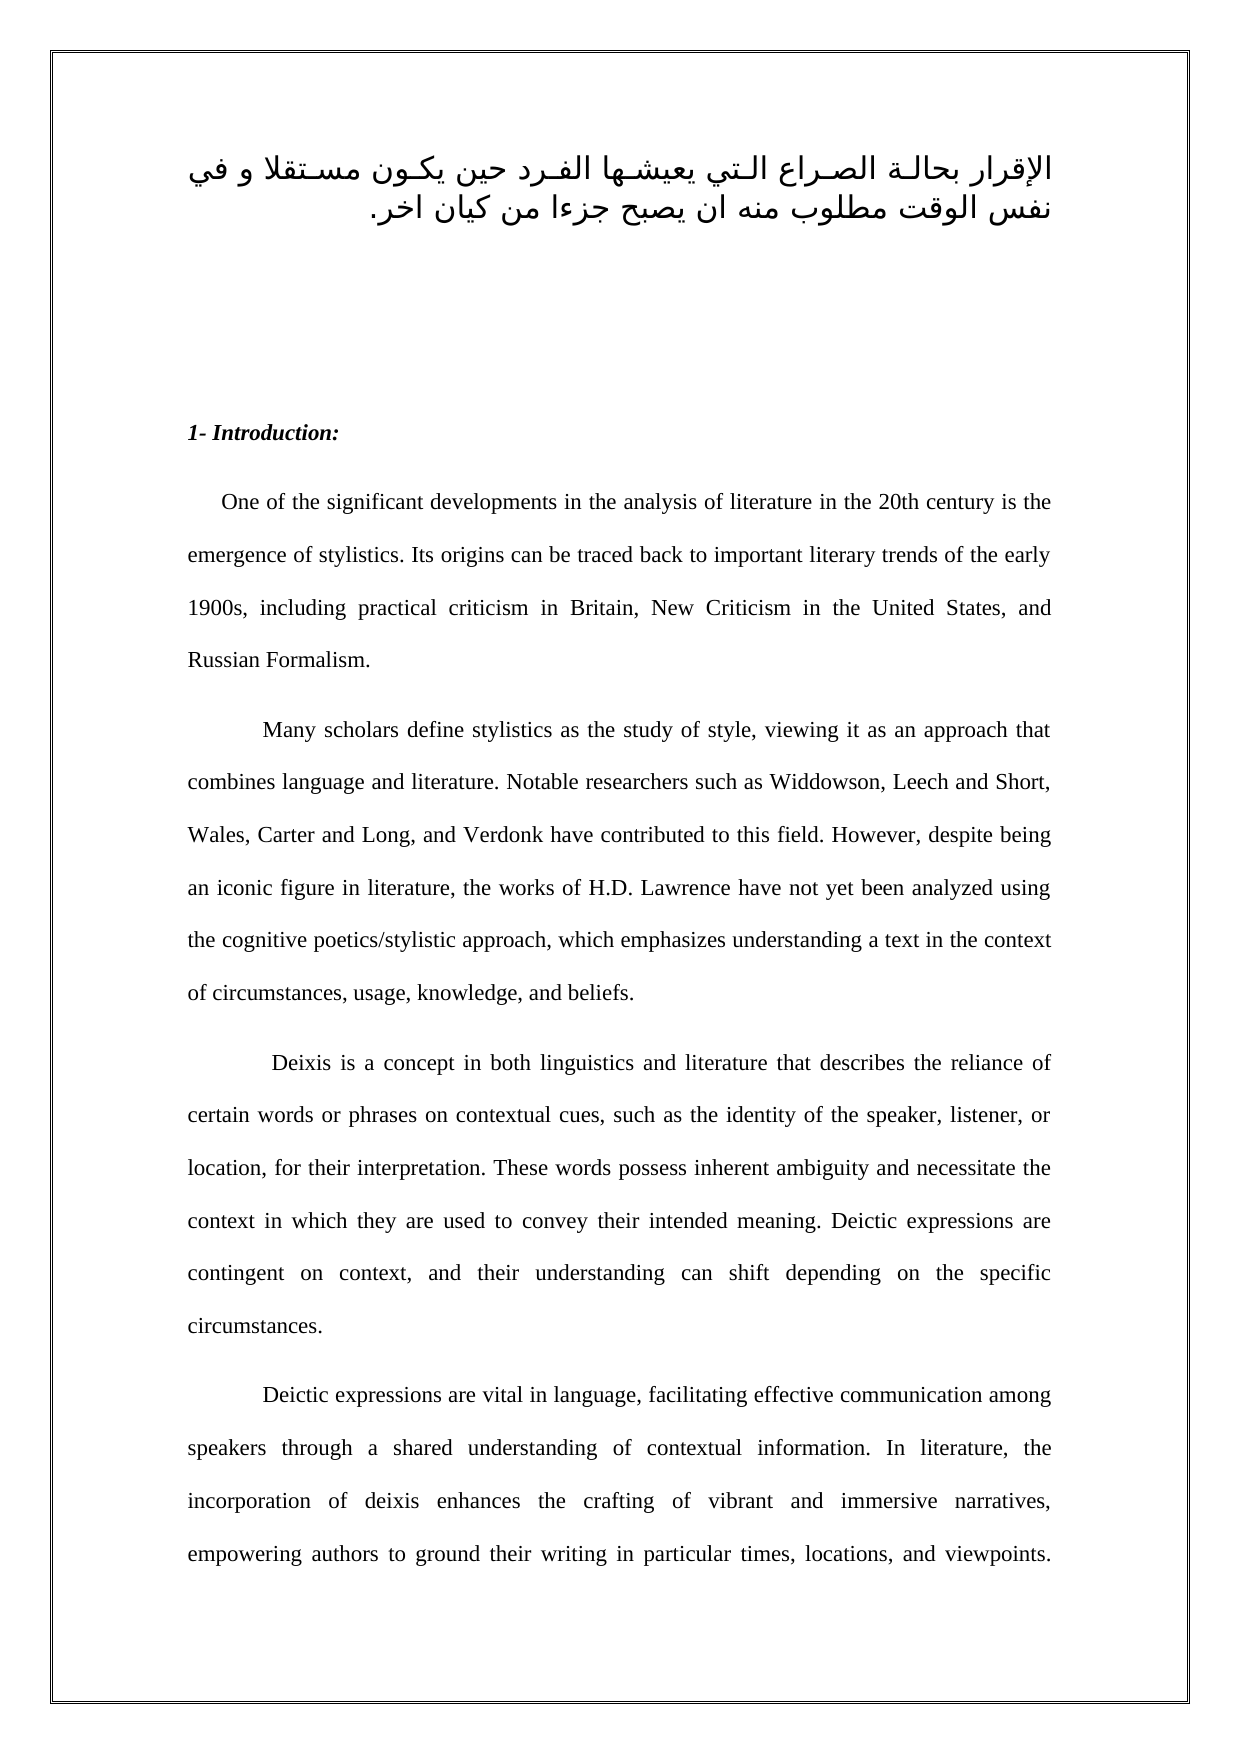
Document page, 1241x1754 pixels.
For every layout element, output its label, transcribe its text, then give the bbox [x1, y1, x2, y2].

text 1- Introduction: [187, 419, 1053, 445]
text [187, 1381, 1053, 1566]
text One of the significant developments in the analysis of literature in the 20th century is the emergence of stylistics. Its origins can be traced back to important literary trends of the early 1900s, including practical criticism in Britain, New Criticism in the United States, and Russian Formalism. [187, 488, 1053, 673]
text Deixis is a concept in both linguistics and literature that describes the reliance of certain words or phrases on contextual cues, such as the identity of the speaker, listener, or location, for their interpretation. These words possess inherent ambiguity and necessitate the context in which they are used to convey their intended meaning. Deictic expressions are contingent on context, and their understanding can shift depending on the specific circumstances. [187, 1048, 1053, 1338]
text Many scholars define stylistics as the study of style, viewing it as an approach that combines language and literature. Notable researchers such as Widdowson, Leech and Short, Wales, Carter and Long, and Verdonk have contributed to this field. However, despite being an iconic figure in literature, the works of H.D. Lawrence have not yet been analyzed using the cognitive poetics/stylistic approach, which emphasizes understanding a text in the context of circumstances, usage, knowledge, and beliefs. [187, 716, 1053, 1006]
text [187, 150, 1053, 226]
